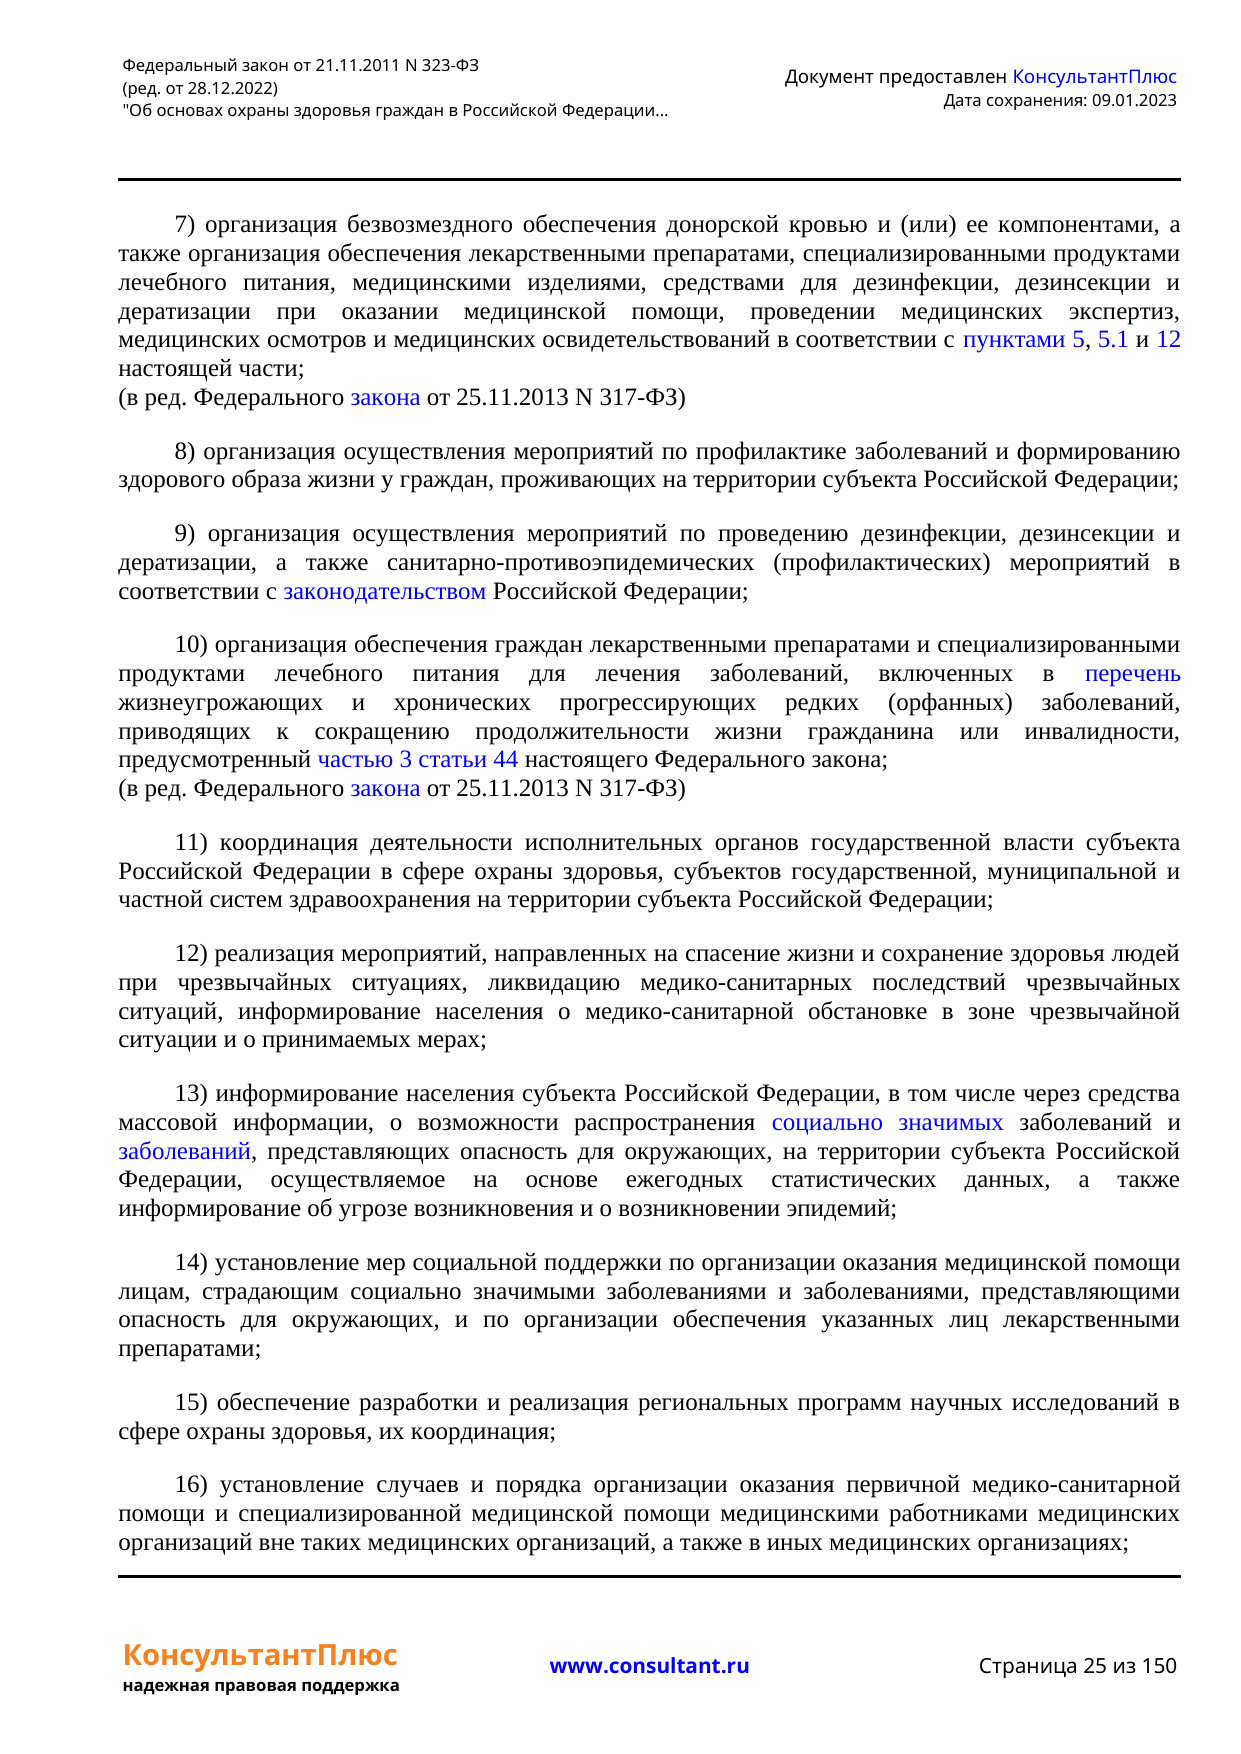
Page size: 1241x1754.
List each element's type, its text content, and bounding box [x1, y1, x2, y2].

text 15) обеспечение разработки и реализация региональных программ научных исследований в сфере охраны здоровья, их координация; [118, 1387, 1181, 1444]
text 8) организация осуществления мероприятий по профилактике заболеваний и формированию здорового образа жизни у граждан, проживающих на территории субъекта Российской Федерации; [118, 436, 1181, 493]
text (в ред. Федерального закона от 25.11.2013 N 317-ФЗ) [118, 382, 1181, 411]
text 16) установление случаев и порядка организации оказания первичной медико-санитарной помощи и специализированной медицинской помощи медицинскими работниками медицинских организаций вне таких медицинских организаций, а также в иных медицинских организациях; [118, 1469, 1181, 1556]
text 7) организация безвозмездного обеспечения донорской кровью и (или) ее компонентами, а также организация обеспечения лекарственными препаратами, специализированными продуктами лечебного питания, медицинскими изделиями, средствами для дезинфекции, дезинсекции и дератизации при оказании медицинской помощи, проведении медицинских экспертиз, медицинских осмотров и медицинских освидетельствований в соответствии с пунктами 5, 5.1 и 12 настоящей части; [118, 209, 1181, 382]
text 14) установление мер социальной поддержки по организации оказания медицинской помощи лицам, страдающим социально значимыми заболеваниями и заболеваниями, представляющими опасность для окружающих, и по организации обеспечения указанных лиц лекарственными препаратами; [118, 1247, 1181, 1362]
text 13) информирование населения субъекта Российской Федерации, в том числе через средства массовой информации, о возможности распространения социально значимых заболеваний и заболеваний, представляющих опасность для окружающих, на территории субъекта Российской Федерации, осуществляемое на основе ежегодных статистических данных, а также информирование об угрозе возникновения и о возникновении эпидемий; [118, 1078, 1181, 1222]
text 10) организация обеспечения граждан лекарственными препаратами и специализированными продуктами лечебного питания для лечения заболеваний, включенных в перечень жизнеугрожающих и хронических прогрессирующих редких (орфанных) заболеваний, приводящих к сокращению продолжительности жизни гражданина или инвалидности, предусмотренный частью 3 статьи 44 настоящего Федерального закона; [118, 629, 1181, 773]
text 11) координация деятельности исполнительных органов государственной власти субъекта Российской Федерации в сфере охраны здоровья, субъектов государственной, муниципальной и частной систем здравоохранения на территории субъекта Российской Федерации; [118, 827, 1181, 913]
text 12) реализация мероприятий, направленных на спасение жизни и сохранение здоровья людей при чрезвычайных ситуациях, ликвидацию медико-санитарных последствий чрезвычайных ситуаций, информирование населения о медико-санитарной обстановке в зоне чрезвычайной ситуации и о принимаемых мерах; [118, 938, 1181, 1053]
text (в ред. Федерального закона от 25.11.2013 N 317-ФЗ) [118, 773, 1181, 802]
text 9) организация осуществления мероприятий по проведению дезинфекции, дезинсекции и дератизации, а также санитарно-противоэпидемических (профилактических) мероприятий в соответствии с законодательством Российской Федерации; [118, 518, 1181, 604]
